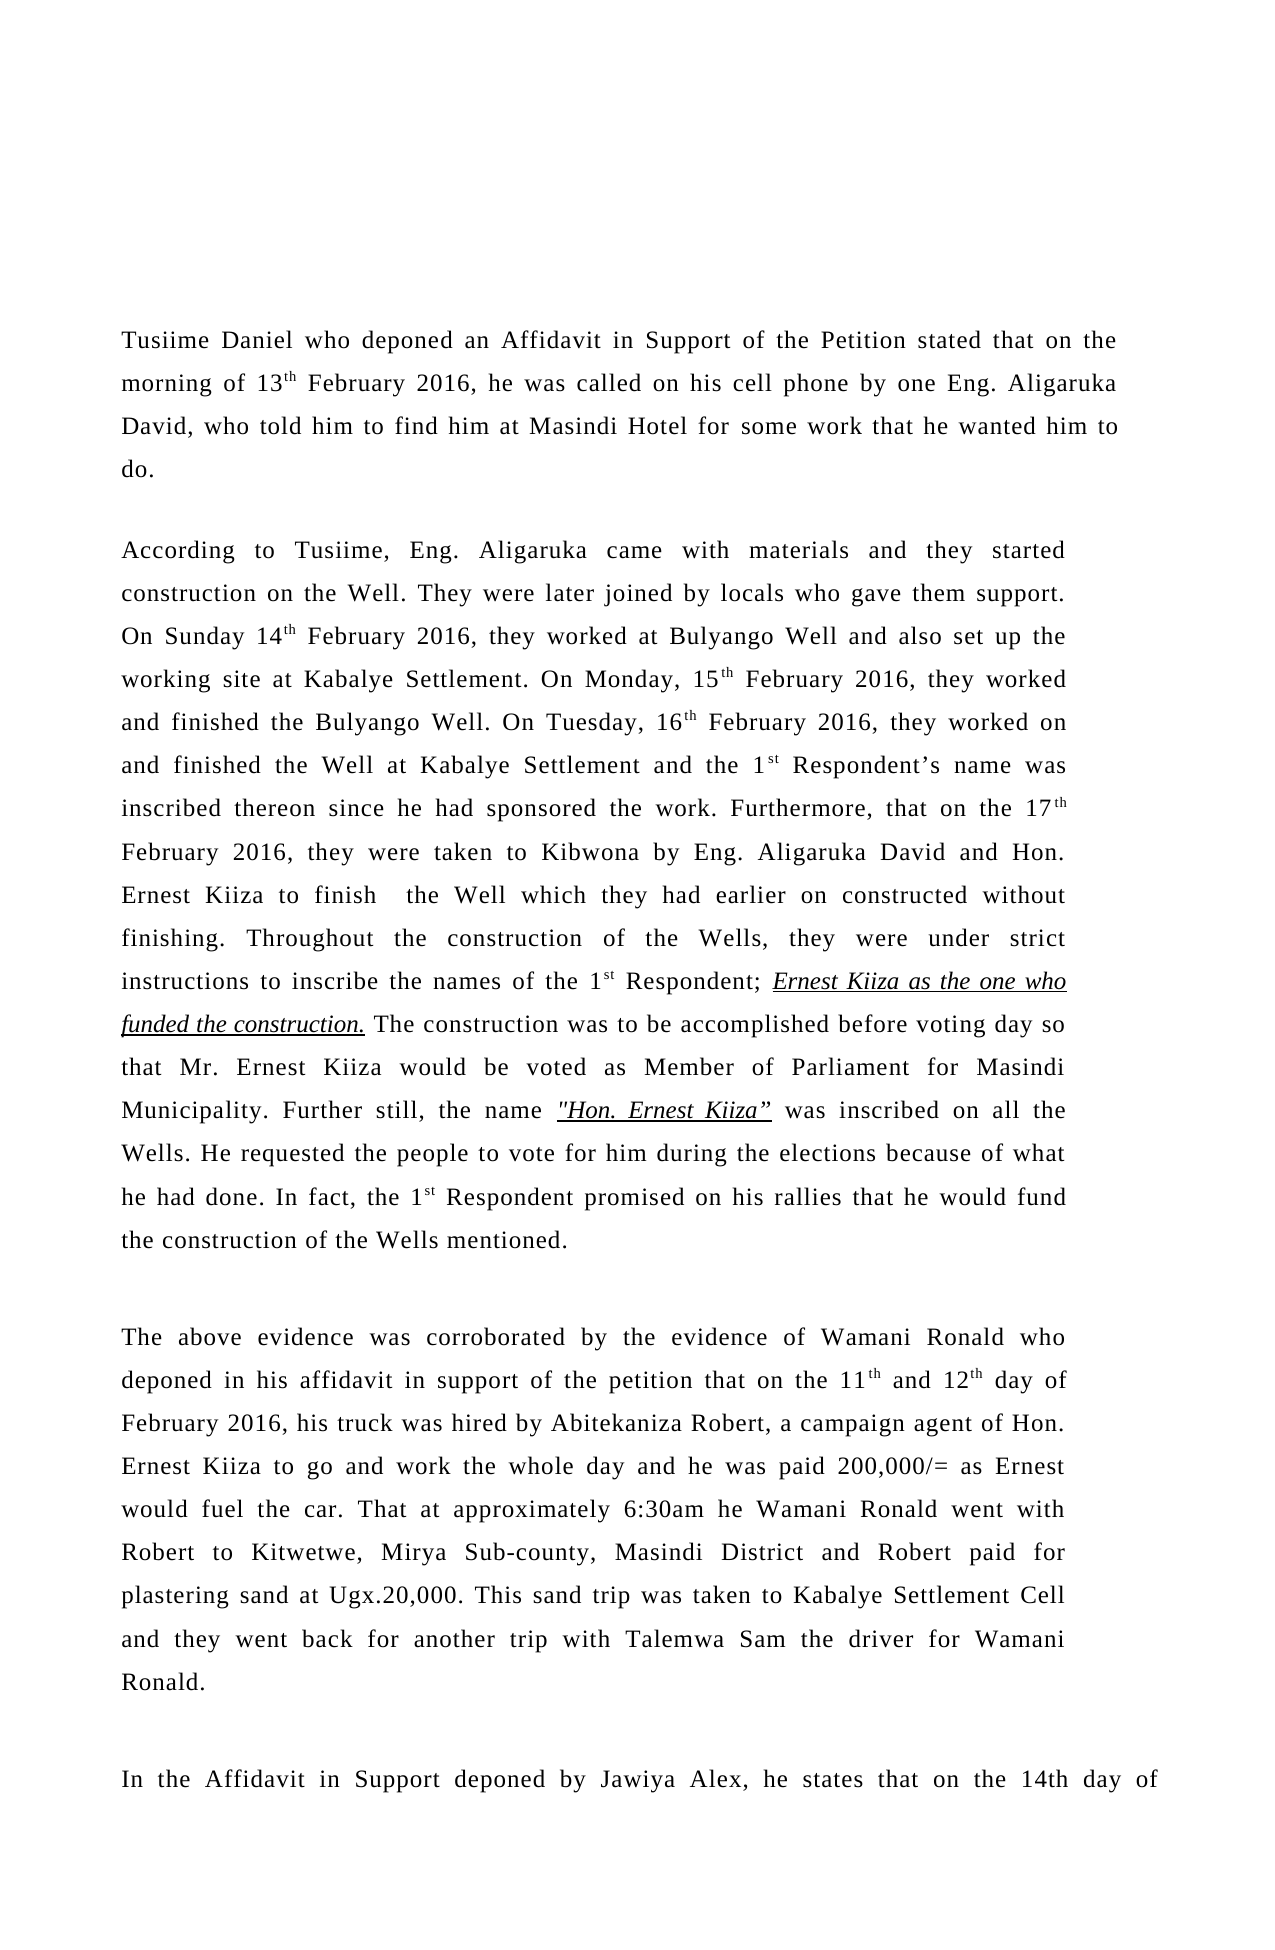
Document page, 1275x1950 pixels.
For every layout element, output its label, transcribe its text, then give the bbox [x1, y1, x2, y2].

text According to Tusiime, Eng. Aligaruka came with materials and they started construction on the Well. They were later joined by locals who gave them support. On Sunday 14th February 2016, they worked at Bulyango Well and also set up the working site at Kabalye Settlement. On Monday, 15th February 2016, they worked and finished the Bulyango Well. On Tuesday, 16th February 2016, they worked on and finished the Well at Kabalye Settlement and the 1st Respondent’s name was inscribed thereon since he had sponsored the work. Furthermore, that on the 17th February 2016, they were taken to Kibwona by Eng. Aligaruka David and Hon. Ernest Kiiza to finish the Well which they had earlier on constructed without finishing. Throughout the construction of the Wells, they were under strict instructions to inscribe the names of the 1st Respondent; Ernest Kiiza as the one who funded the construction. The construction was to be accomplished before voting day so that Mr. Ernest Kiiza would be voted as Member of Parliament for Masindi Municipality. Further still, the name "Hon. Ernest Kiiza” was inscribed on all the Wells. He requested the people to vote for him during the elections because of what he had done. In fact, the 1st Respondent promised on his rallies that he would fund the construction of the Wells mentioned. [121, 535, 1067, 1253]
text The above evidence was corroborated by the evidence of Wamani Ronald who deponed in his affidavit in support of the petition that on the 11th and 12th day of February 2016, his truck was hired by Abitekaniza Robert, a campaign agent of Hon. Ernest Kiiza to go and work the whole day and he was paid 200,000/= as Ernest would fuel the car. That at approximately 6:30am he Wamani Ronald went with Robert to Kitwetwe, Mirya Sub-county, Masindi District and Robert paid for plastering sand at Ugx.20,000. This sand trip was taken to Kabalye Settlement Cell and they went back for another trip with Talemwa Sam the driver for Wamani Ronald. [121, 1322, 1067, 1696]
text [121, 1764, 1160, 1793]
text Tusiime Daniel who deponed an Affidavit in Support of the Petition stated that on the morning of 13th February 2016, he was called on his cell phone by one Eng. Aligaruka David, who told him to find him at Masindi Hotel for some work that he wanted him to do. [121, 325, 1119, 483]
